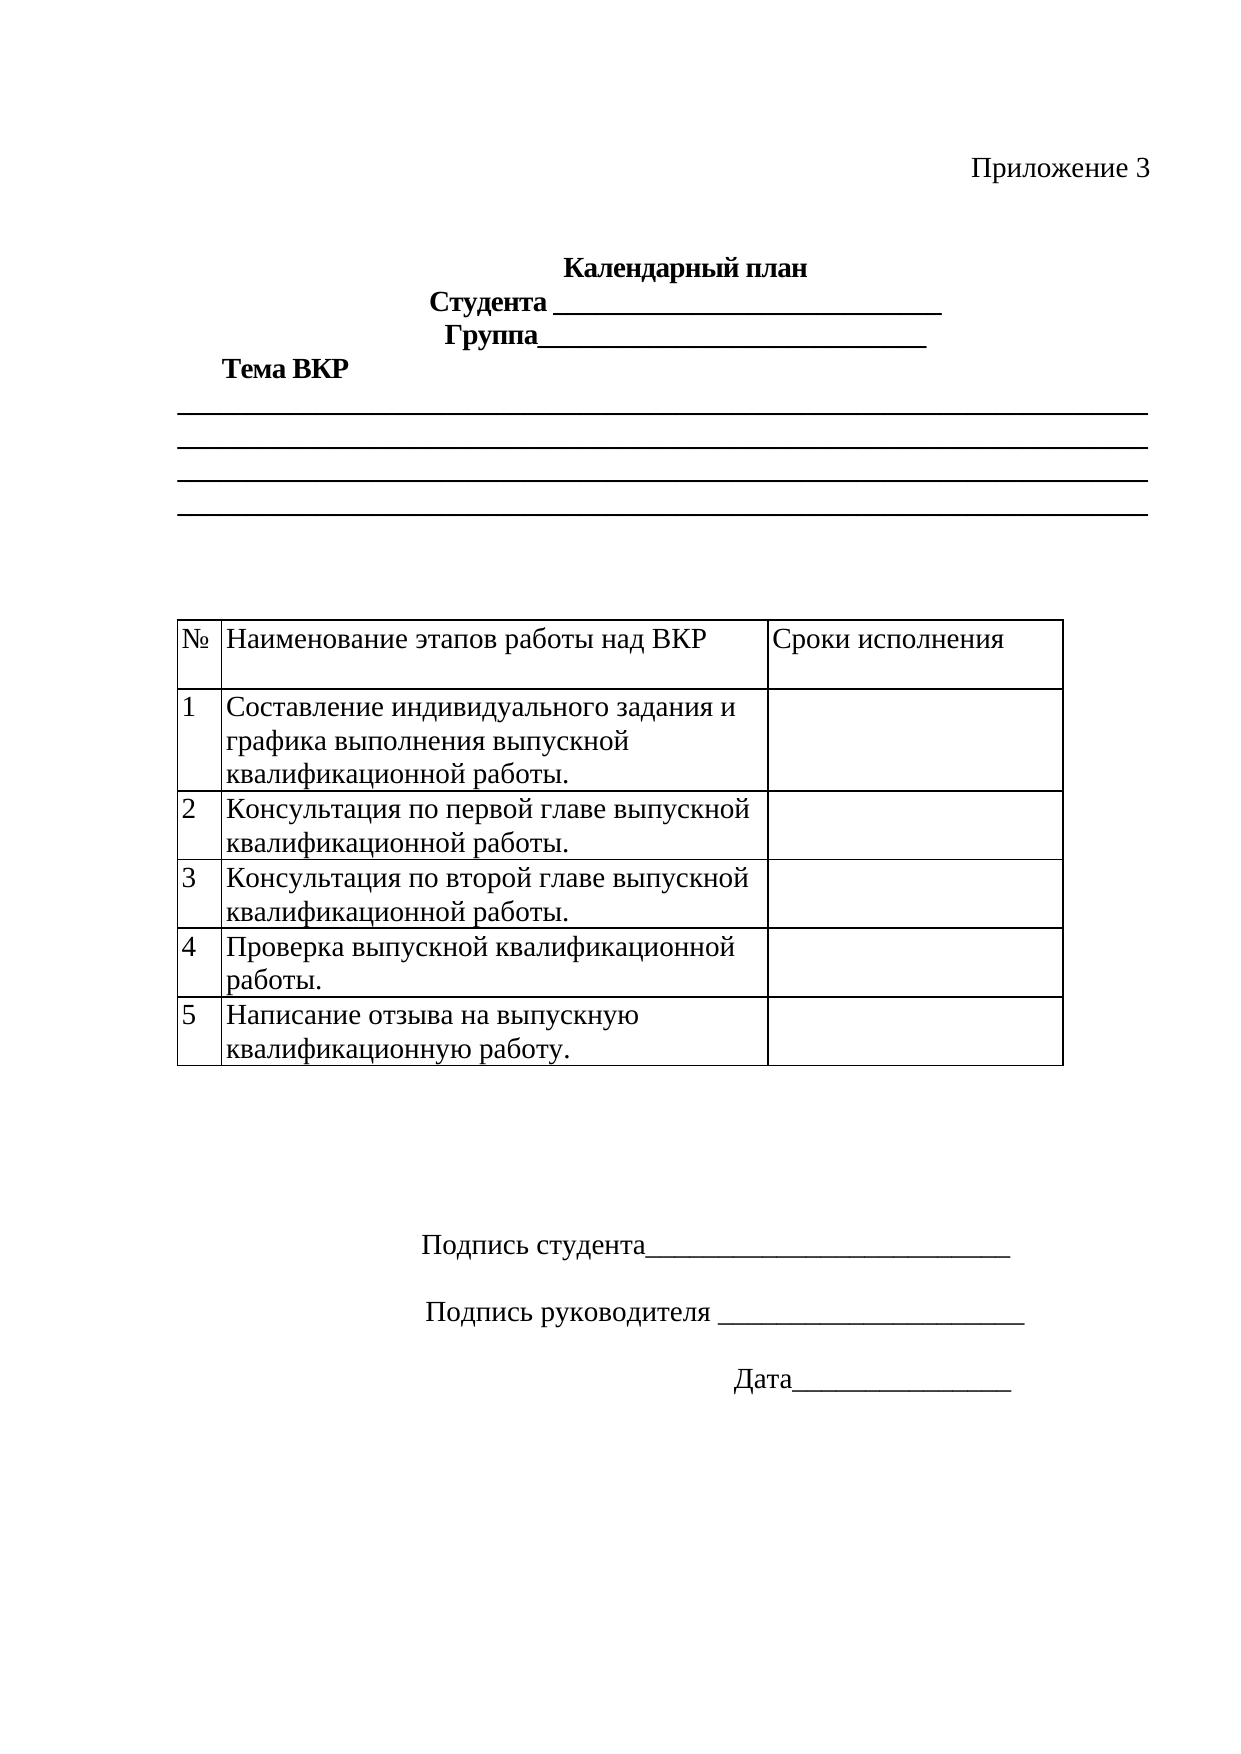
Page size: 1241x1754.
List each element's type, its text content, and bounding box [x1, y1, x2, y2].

table_cell Консультация по первой главе выпускной квалификационной работы. [222, 792, 767, 859]
table_cell Написание отзыва на выпускную квалификационную работу. [222, 998, 767, 1064]
text Тема ВКР ____________________________________________________________________________________________________________________________________________ ____________________________________________________________________________________________________________________________________________ [177, 351, 1150, 518]
table_cell [769, 929, 1062, 996]
table_cell 2 [178, 792, 221, 859]
table_cell 3 [178, 860, 221, 927]
table_cell [769, 998, 1062, 1064]
table_cell 4 [178, 929, 221, 996]
table_cell Консультация по второй главе выпускной квалификационной работы. [222, 860, 767, 927]
text Приложение 3 [179, 151, 1150, 184]
table_cell Составление индивидуального задания и графика выполнения выпускной квалификационной работы. [222, 690, 767, 790]
table_cell 5 [178, 998, 221, 1064]
table_cell [769, 860, 1062, 927]
text Календарный план [177, 250, 1150, 284]
table_header Наименование этапов работы над ВКР [222, 621, 767, 688]
text Подпись студента_________________________ [177, 1227, 1152, 1261]
text Студента ____________________________ [177, 284, 1150, 317]
text Подпись руководителя _____________________ [177, 1294, 1152, 1328]
table_header № [178, 621, 221, 688]
table_cell [769, 792, 1062, 859]
table_cell [769, 690, 1062, 790]
table_cell 1 [178, 690, 221, 790]
table_cell Проверка выпускной квалификационной работы. [222, 929, 767, 996]
text Группа____________________________ [177, 317, 1150, 351]
text Дата_______________ [177, 1362, 1152, 1395]
table_header Сроки исполнения [769, 621, 1062, 688]
